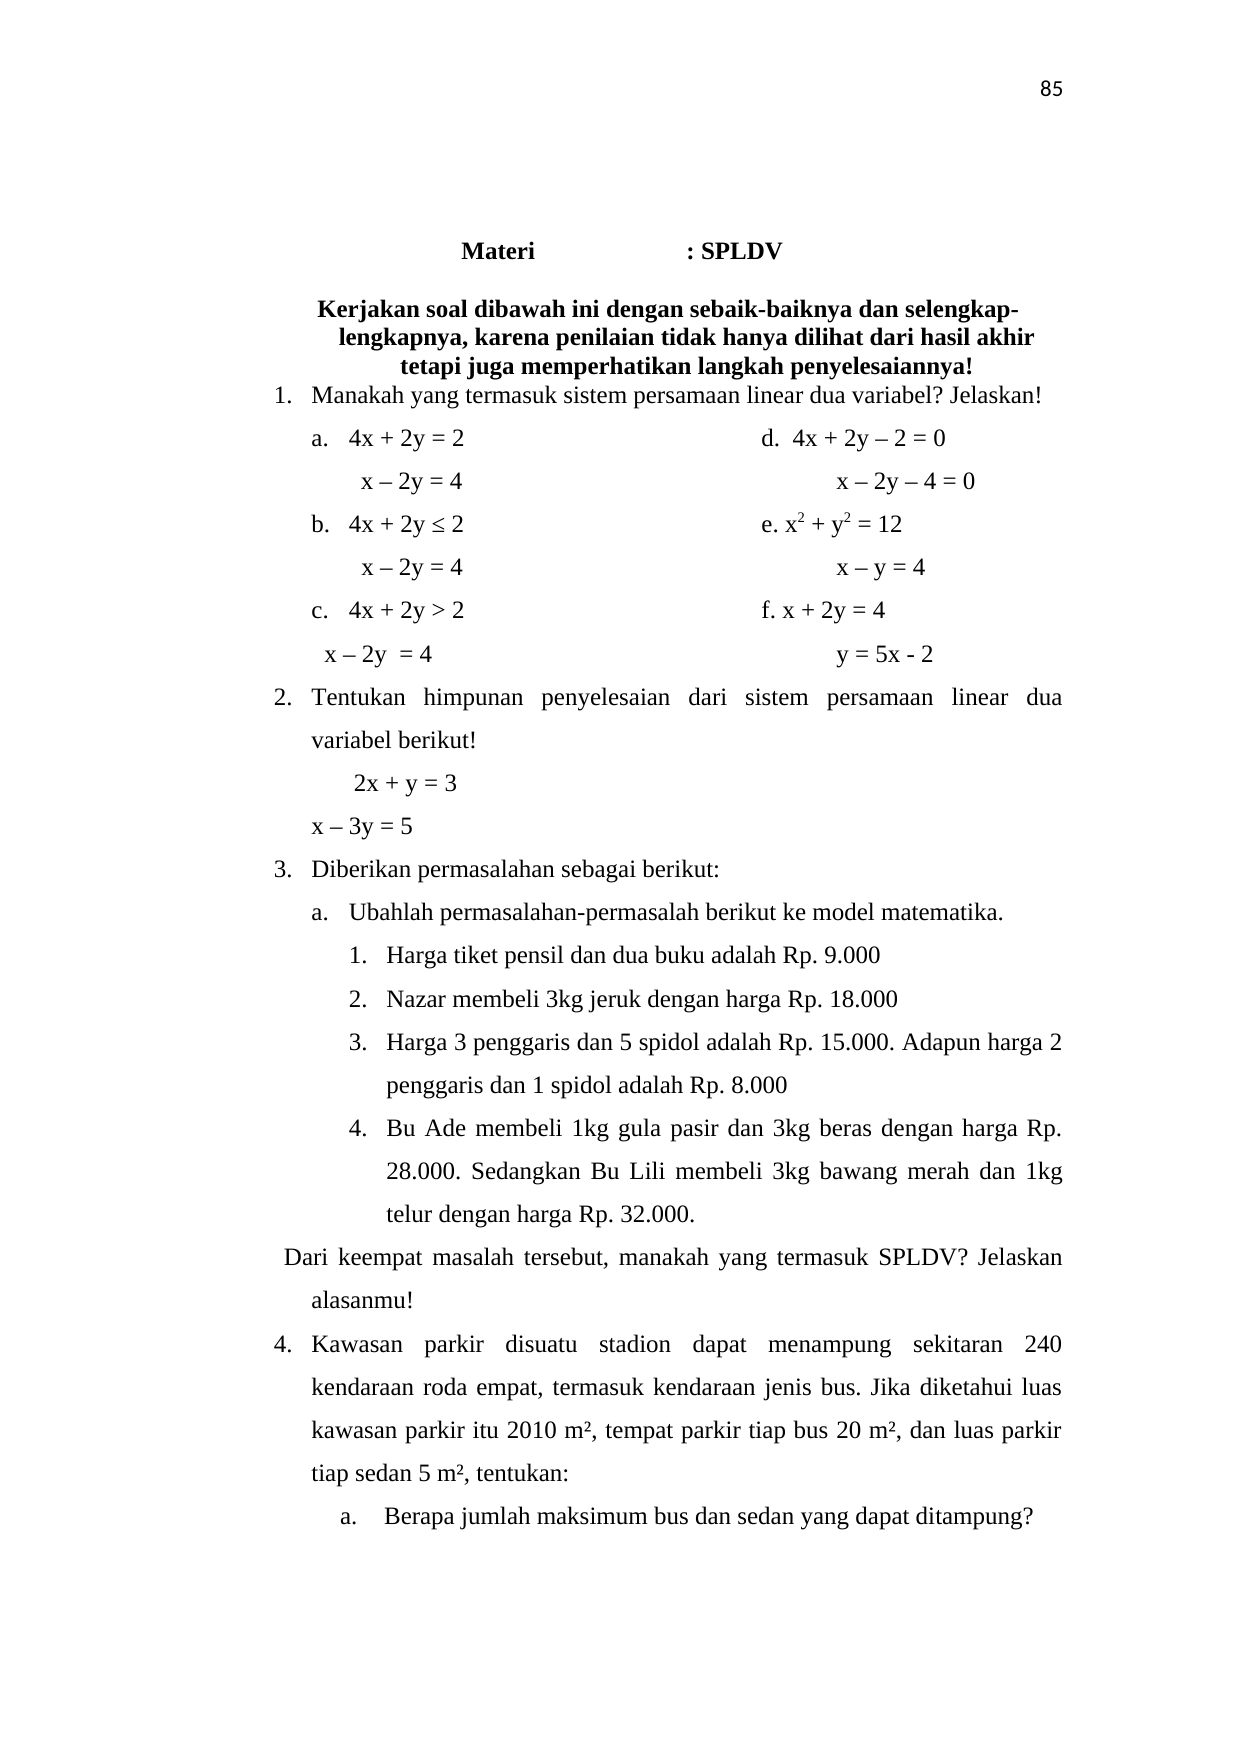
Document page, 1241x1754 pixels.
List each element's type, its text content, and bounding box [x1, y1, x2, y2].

text Materi : SPLDV [386, 236, 1063, 265]
list Nazar membeli 3kg jeruk dengan harga Rp. 18.000 [349, 984, 1063, 1012]
list Manakah yang termasuk sistem persamaan linear dua variabel? Jelaskan! [274, 380, 1063, 409]
list 4x + 2y ≤ 2 e. x2 + y2 = 12 [311, 509, 1063, 538]
list x – 2y = 4 x – 2y – 4 = 0 [312, 466, 1063, 495]
text Dari keempat masalah tersebut, manakah yang termasuk SPLDV? Jelaskan alasanmu! [274, 1242, 1063, 1314]
list x – 2y = 4 y = 5x - 2 [312, 639, 1063, 667]
list 2x + y = 3 [311, 768, 1063, 797]
list Tentukan himpunan penyelesaian dari sistem persamaan linear dua variabel berikut! [274, 682, 1063, 754]
list Harga 3 penggaris dan 5 spidol adalah Rp. 15.000. Adapun harga 2 penggaris dan 1 spidol adalah Rp. 8.000 [349, 1027, 1063, 1099]
text x – 3y = 5 [273, 811, 1063, 840]
list 4x + 2y = 2 d. 4x + 2y – 2 = 0 [311, 423, 1063, 452]
list Diberikan permasalahan sebagai berikut: [274, 854, 1063, 883]
list Kawasan parkir disuatu stadion dapat menampung sekitaran 240 kendaraan roda empat, termasuk kendaraan jenis bus. Jika diketahui luas kawasan parkir itu 2010 m², tempat parkir tiap bus 20 m², dan luas parkir tiap sedan 5 m², tentukan: [274, 1329, 1063, 1487]
list 4x + 2y > 2 f. x + 2y = 4 [311, 596, 1063, 624]
list Harga tiket pensil dan dua buku adalah Rp. 9.000 [349, 941, 1063, 969]
list Berapa jumlah maksimum bus dan sedan yang dapat ditampung? [340, 1501, 1063, 1530]
list Ubahlah permasalahan-permasalah berikut ke model matematika. [311, 897, 1063, 926]
text Kerjakan soal dibawah ini dengan sebaik-baiknya dan selengkap-lengkapnya, karena penilaian tidak hanya dilihat dari hasil akhir tetapi juga memperhatikan langkah penyelesaiannya! [273, 294, 1063, 380]
list Bu Ade membeli 1kg gula pasir dan 3kg beras dengan harga Rp. 28.000. Sedangkan Bu Lili membeli 3kg bawang merah dan 1kg telur dengan harga Rp. 32.000. [349, 1113, 1063, 1228]
text x – 2y = 4 x – y = 4 [348, 552, 1063, 581]
